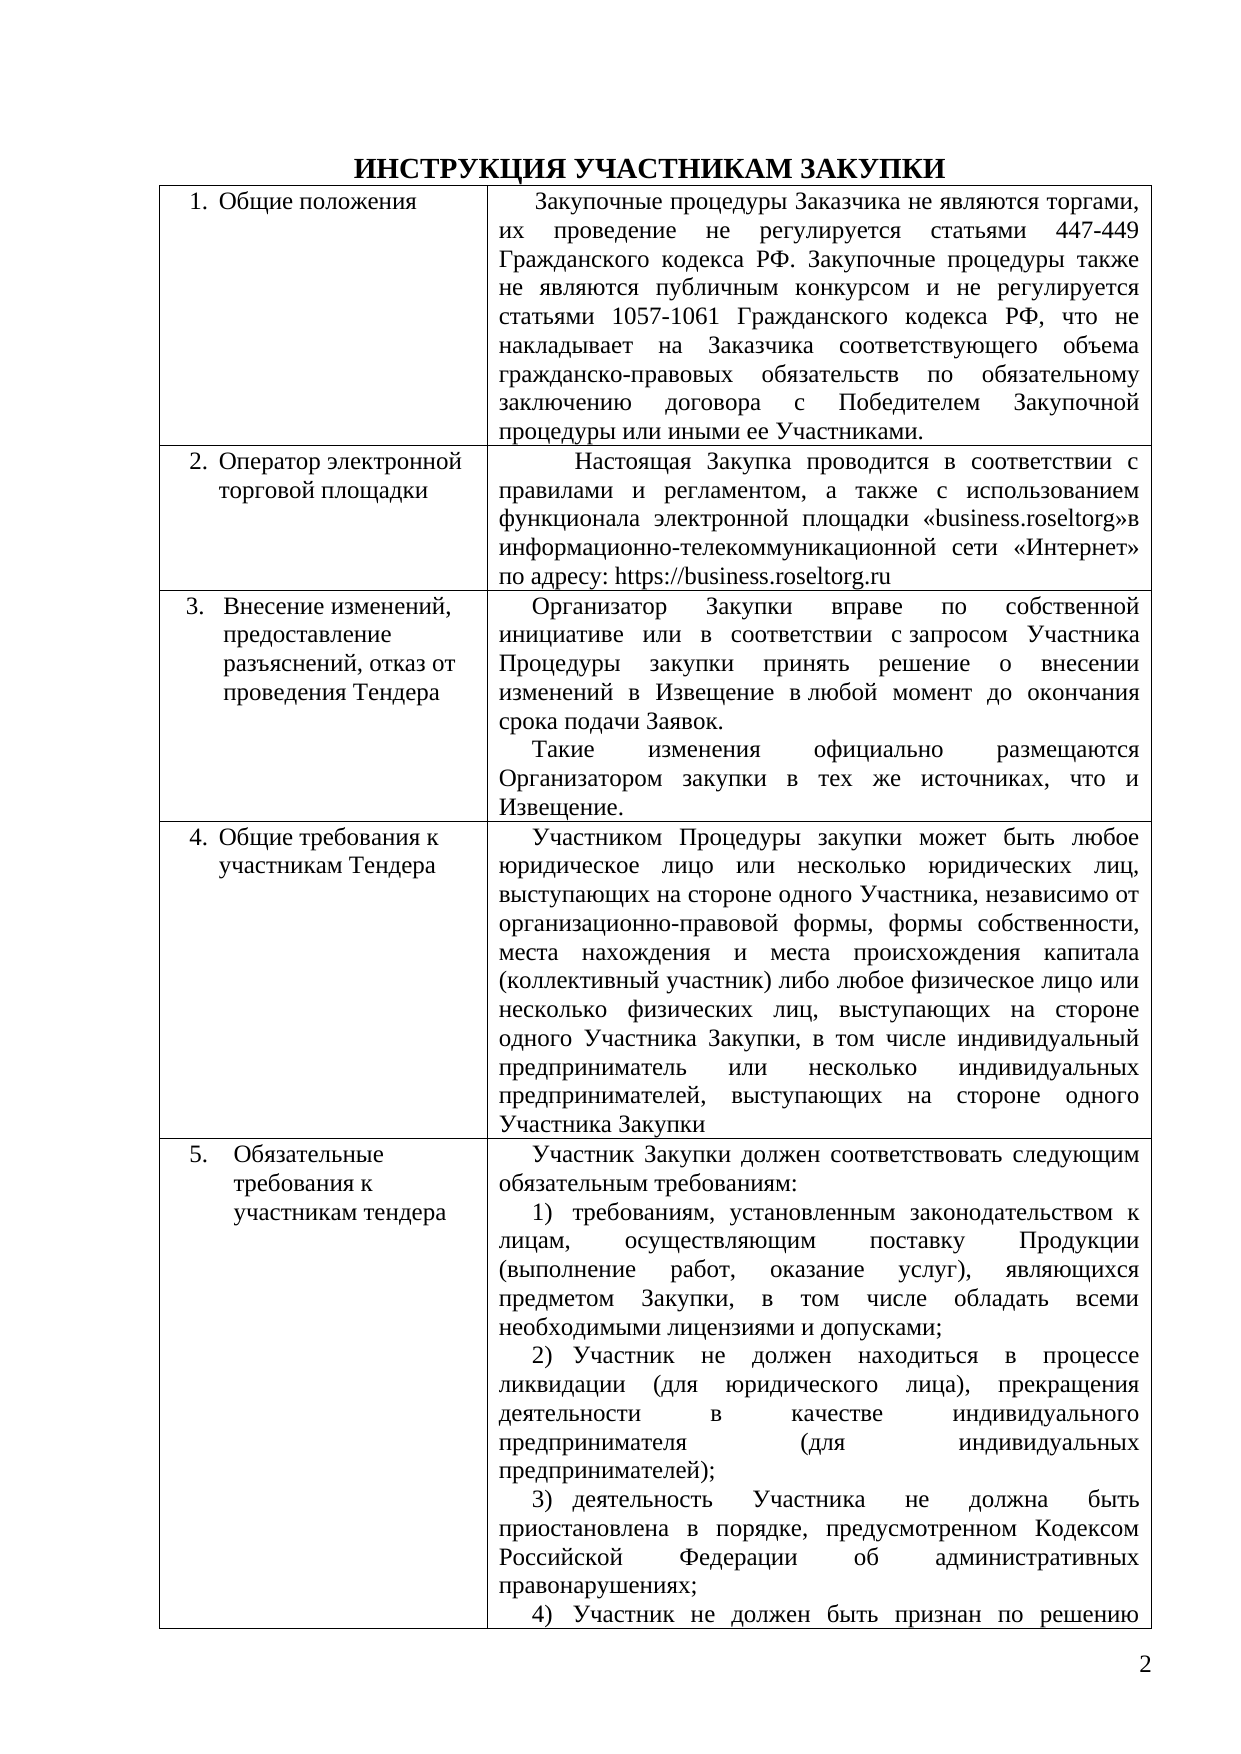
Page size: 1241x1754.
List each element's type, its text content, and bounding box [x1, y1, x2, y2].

table_cell Настоящая Закупка проводится в соответствии с правилами и регламентом, а также с использованием функционала электронной площадки «business.roseltorg»в информационно-телекоммуникационной сети «Интернет» по адресу: https://business.roseltorg.ru [488, 446, 1151, 590]
table_cell Участником Процедуры закупки может быть любое юридическое лицо или несколько юридических лиц, выступающих на стороне одного Участника, независимо от организационно-правовой формы, формы собственности, места нахождения и места происхождения капитала (коллективный участник) либо любое физическое лицо или несколько физических лиц, выступающих на стороне одного Участника Закупки, в том числе индивидуальный предприниматель или несколько индивидуальных предпринимателей, выступающих на стороне одного Участника Закупки [488, 822, 1151, 1138]
text ИНСТРУКЦИЯ УЧАСТНИКАМ ЗАКУПКИ [148, 152, 1152, 185]
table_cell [488, 1139, 1151, 1628]
table_cell Оператор электронной торговой площадки [160, 446, 487, 590]
table_cell Внесение изменений, предоставление разъяснений, отказ от проведения Тендера [160, 591, 487, 821]
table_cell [160, 1139, 487, 1628]
table_cell Организатор Закупки вправе по собственной инициативе или в соответствии с запросом Участника Процедуры закупки принять решение о внесении изменений в Извещение в любой момент до окончания срока подачи Заявок. Такие изменения официально размещаются Организатором закупки в тех же источниках, что и Извещение. [488, 591, 1151, 821]
table_cell Общие требования к участникам Тендера [160, 822, 487, 1138]
table_header Общие положения [160, 186, 487, 445]
table_header Закупочные процедуры Заказчика не являются торгами, их проведение не регулируется статьями 447-449 Гражданского кодекса РФ. Закупочные процедуры также не являются публичным конкурсом и не регулируется статьями 1057-1061 Гражданского кодекса РФ, что не накладывает на Заказчика соответствующего объема гражданско-правовых обязательств по обязательному заключению договора с Победителем Закупочной процедуры или иными ее Участниками. [488, 186, 1151, 445]
